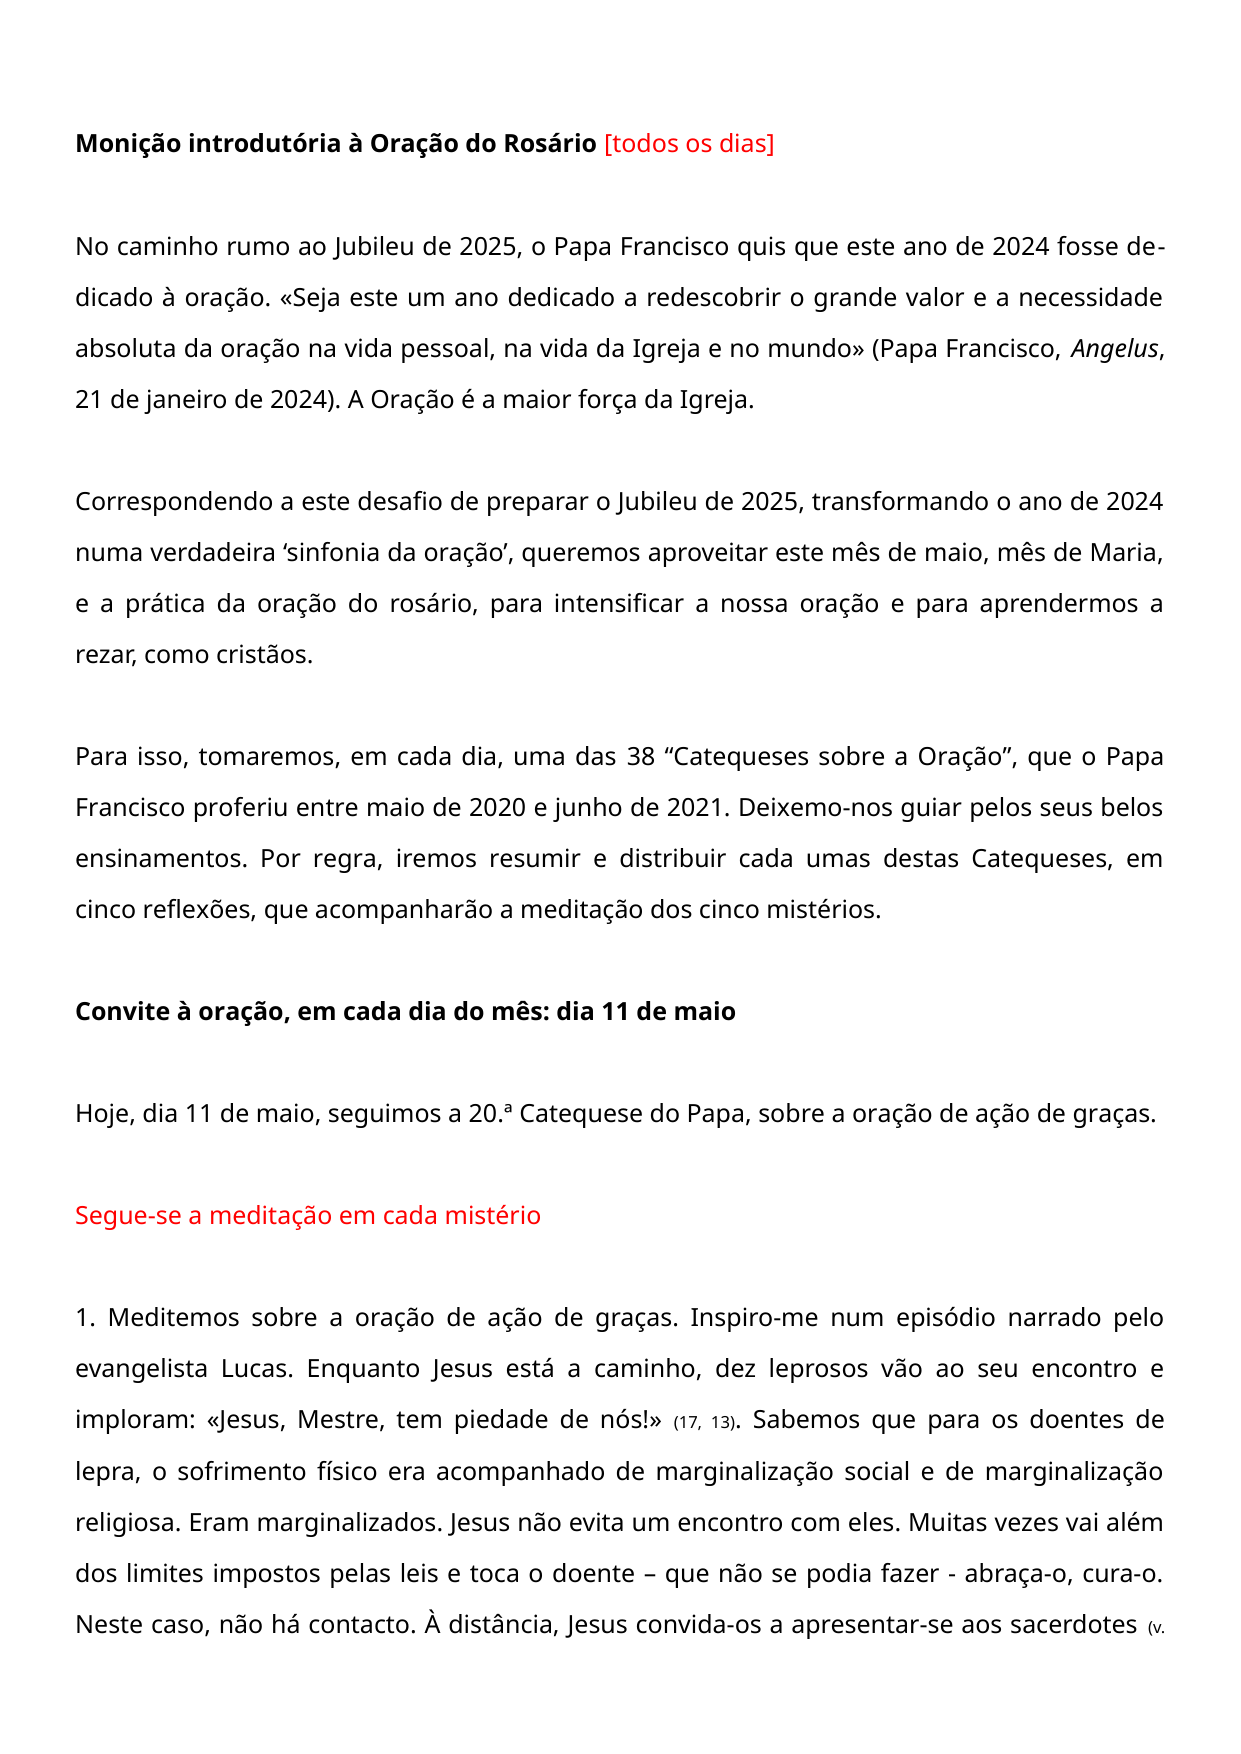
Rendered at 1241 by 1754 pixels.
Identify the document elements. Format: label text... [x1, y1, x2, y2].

text Para isso, tomaremos, em cada dia, uma das 38 “Catequeses sobre a Oração”, que o Papa Francisco proferiu entre maio de 2020 e junho de 2021. Deixemo-nos guiar pelos seus belos ensinamentos. Por regra, iremos resumir e distribuir cada umas destas Catequeses, em cinco reflexões, que acompanharão a meditação dos cinco mistérios. [75, 738, 1165, 926]
text Segue-se a meditação em cada mistério [75, 1198, 1165, 1232]
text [75, 1300, 1165, 1640]
text Convite à oração, em cada dia do mês: dia 11 de maio [75, 994, 1165, 1028]
text Correspondendo a este desafio de preparar o Jubileu de 2025, transformando o ano de 2024 numa verdadeira ‘sinfonia da oração’, queremos aproveitar este mês de maio, mês de Maria, e a prática da oração do rosário, para intensificar a nossa oração e para aprendermos a rezar, como cristãos. [75, 483, 1165, 671]
text No caminho rumo ao Jubileu de 2025, o Papa Francisco quis que este ano de 2024 fosse dedicado à oração. «Seja este um ano dedicado a redescobrir o grande valor e a necessidade absoluta da oração na vida pessoal, na vida da Igreja e no mundo» (Papa Francisco, Angelus, 21 de janeiro de 2024). A Oração é a maior força da Igreja. [75, 228, 1165, 415]
text Hoje, dia 11 de maio, seguimos a 20.ª Catequese do Papa, sobre a oração de ação de graças. [75, 1096, 1165, 1130]
text Monição introdutória à Oração do Rosário [todos os dias] [75, 126, 1165, 160]
